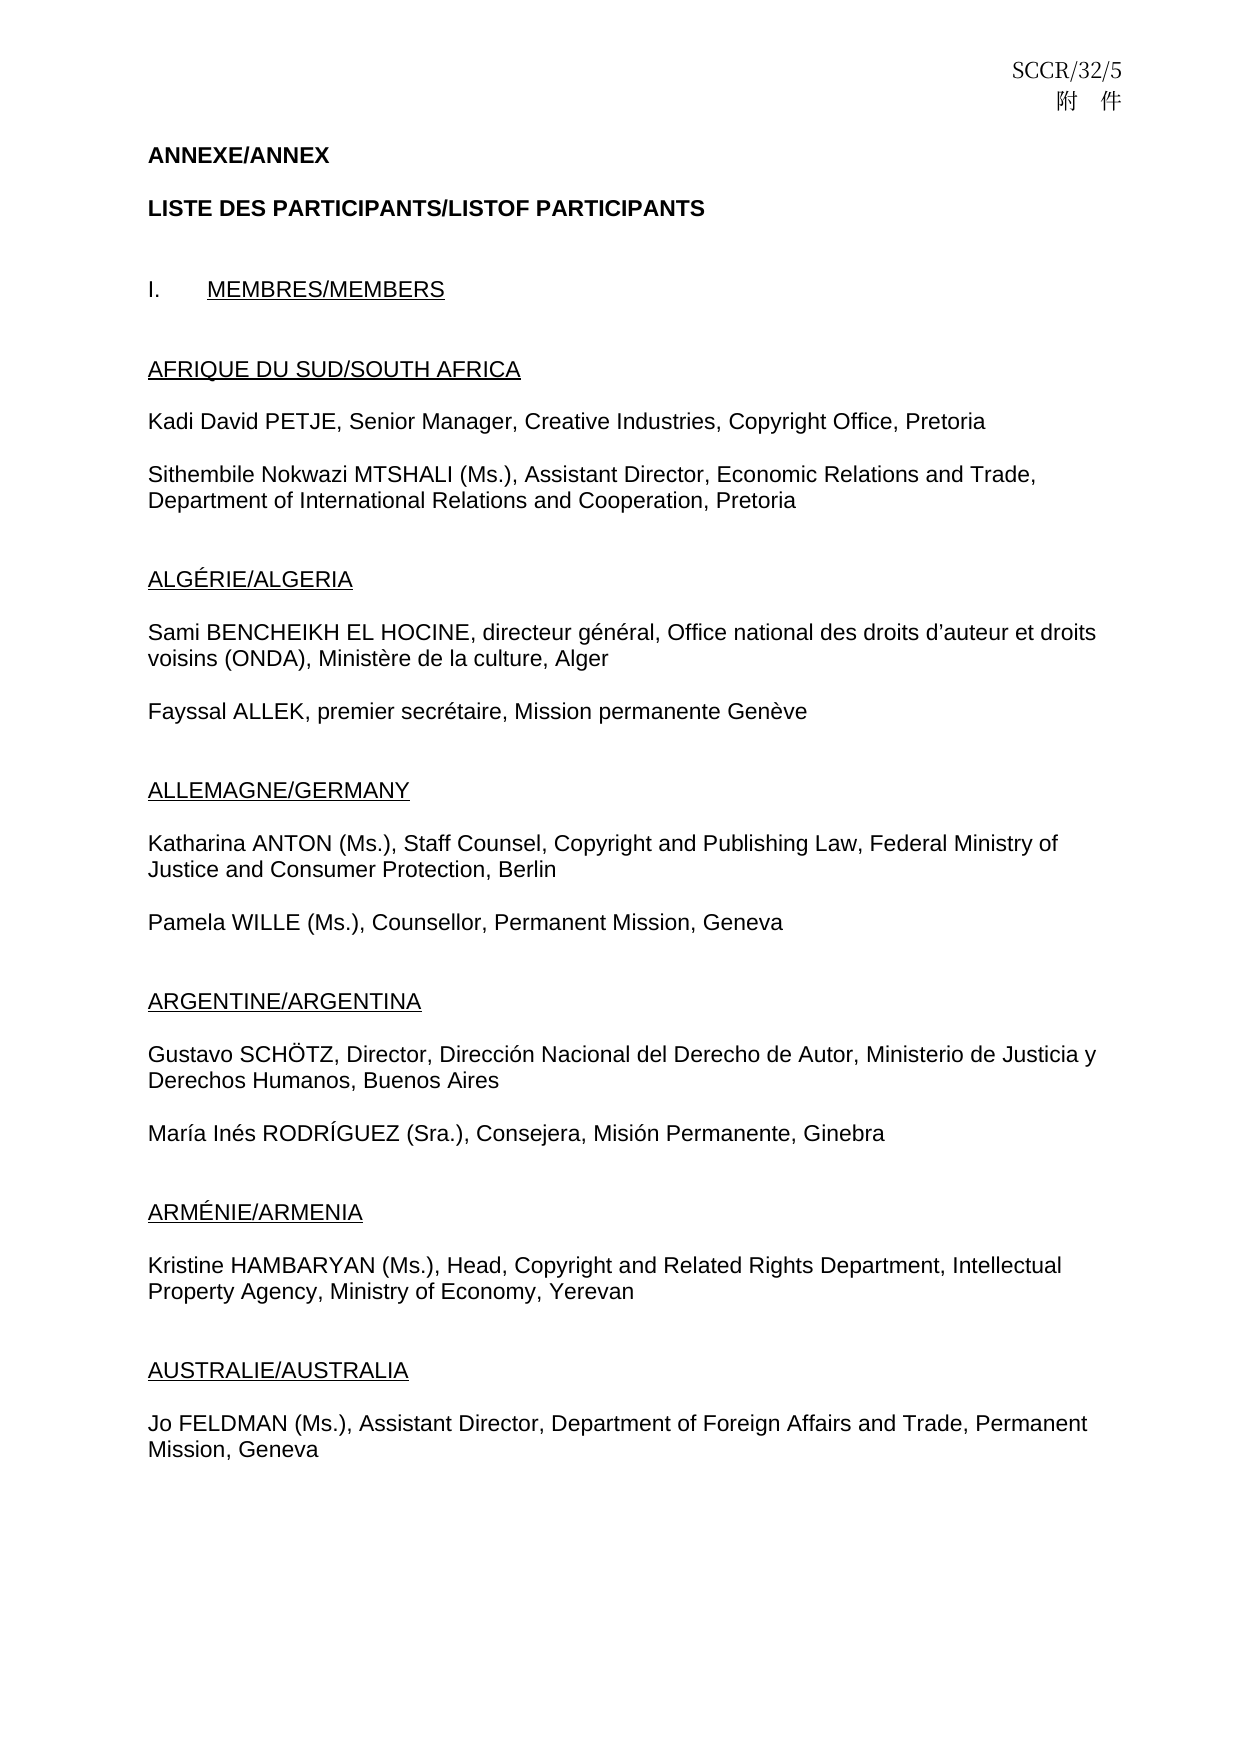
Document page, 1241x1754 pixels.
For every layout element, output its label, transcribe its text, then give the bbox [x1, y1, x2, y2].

text AFRIQUE DU SUD/SOUTH AFRICA [148, 356, 1122, 382]
text ARGENTINE/ARGENTINA [148, 988, 1122, 1014]
text Gustavo SCHÖTZ, Director, Dirección Nacional del Derecho de Autor, Ministerio de Justicia y Derechos Humanos, Buenos Aires [148, 1041, 1122, 1093]
text ANNEXE/ANNEX [148, 142, 1122, 169]
text ALLEMAGNE/GERMANY [148, 777, 1122, 803]
text María Inés RODRÍGUEZ (Sra.), Consejera, Misión Permanente, Ginebra [148, 1120, 1122, 1146]
text LISTE DES PARTICIPANTS/LISTOF PARTICIPANTS [148, 195, 1122, 221]
text Jo FELDMAN (Ms.), Assistant Director, Department of Foreign Affairs and Trade, Permanent Mission, Geneva [148, 1410, 1122, 1462]
text ALGÉRIE/ALGERIA [148, 566, 1122, 593]
text I. MEMBRES/MEMBERS [148, 276, 1122, 303]
text Sami BENCHEIKH EL HOCINE, directeur général, Office national des droits d’auteur et droits voisins (ONDA), Ministère de la culture, Alger [148, 619, 1122, 672]
text Sithembile Nokwazi MTSHALI (Ms.), Assistant Director, Economic Relations and Trade, Department of International Relations and Cooperation, Pretoria [148, 461, 1122, 514]
text Pamela WILLE (Ms.), Counsellor, Permanent Mission, Geneva [148, 909, 1122, 935]
text Katharina ANTON (Ms.), Staff Counsel, Copyright and Publishing Law, Federal Ministry of Justice and Consumer Protection, Berlin [148, 830, 1122, 883]
text Kadi David PETJE, Senior Manager, Creative Industries, Copyright Office, Pretoria [148, 408, 1122, 434]
text Fayssal ALLEK, premier secrétaire, Mission permanente Genève [148, 698, 1122, 724]
text AUSTRALIE/AUSTRALIA [148, 1357, 1122, 1383]
text ARMÉNIE/ARMENIA [148, 1199, 1122, 1225]
text Kristine HAMBARYAN (Ms.), Head, Copyright and Related Rights Department, Intellectual Property Agency, Ministry of Economy, Yerevan [148, 1252, 1122, 1304]
